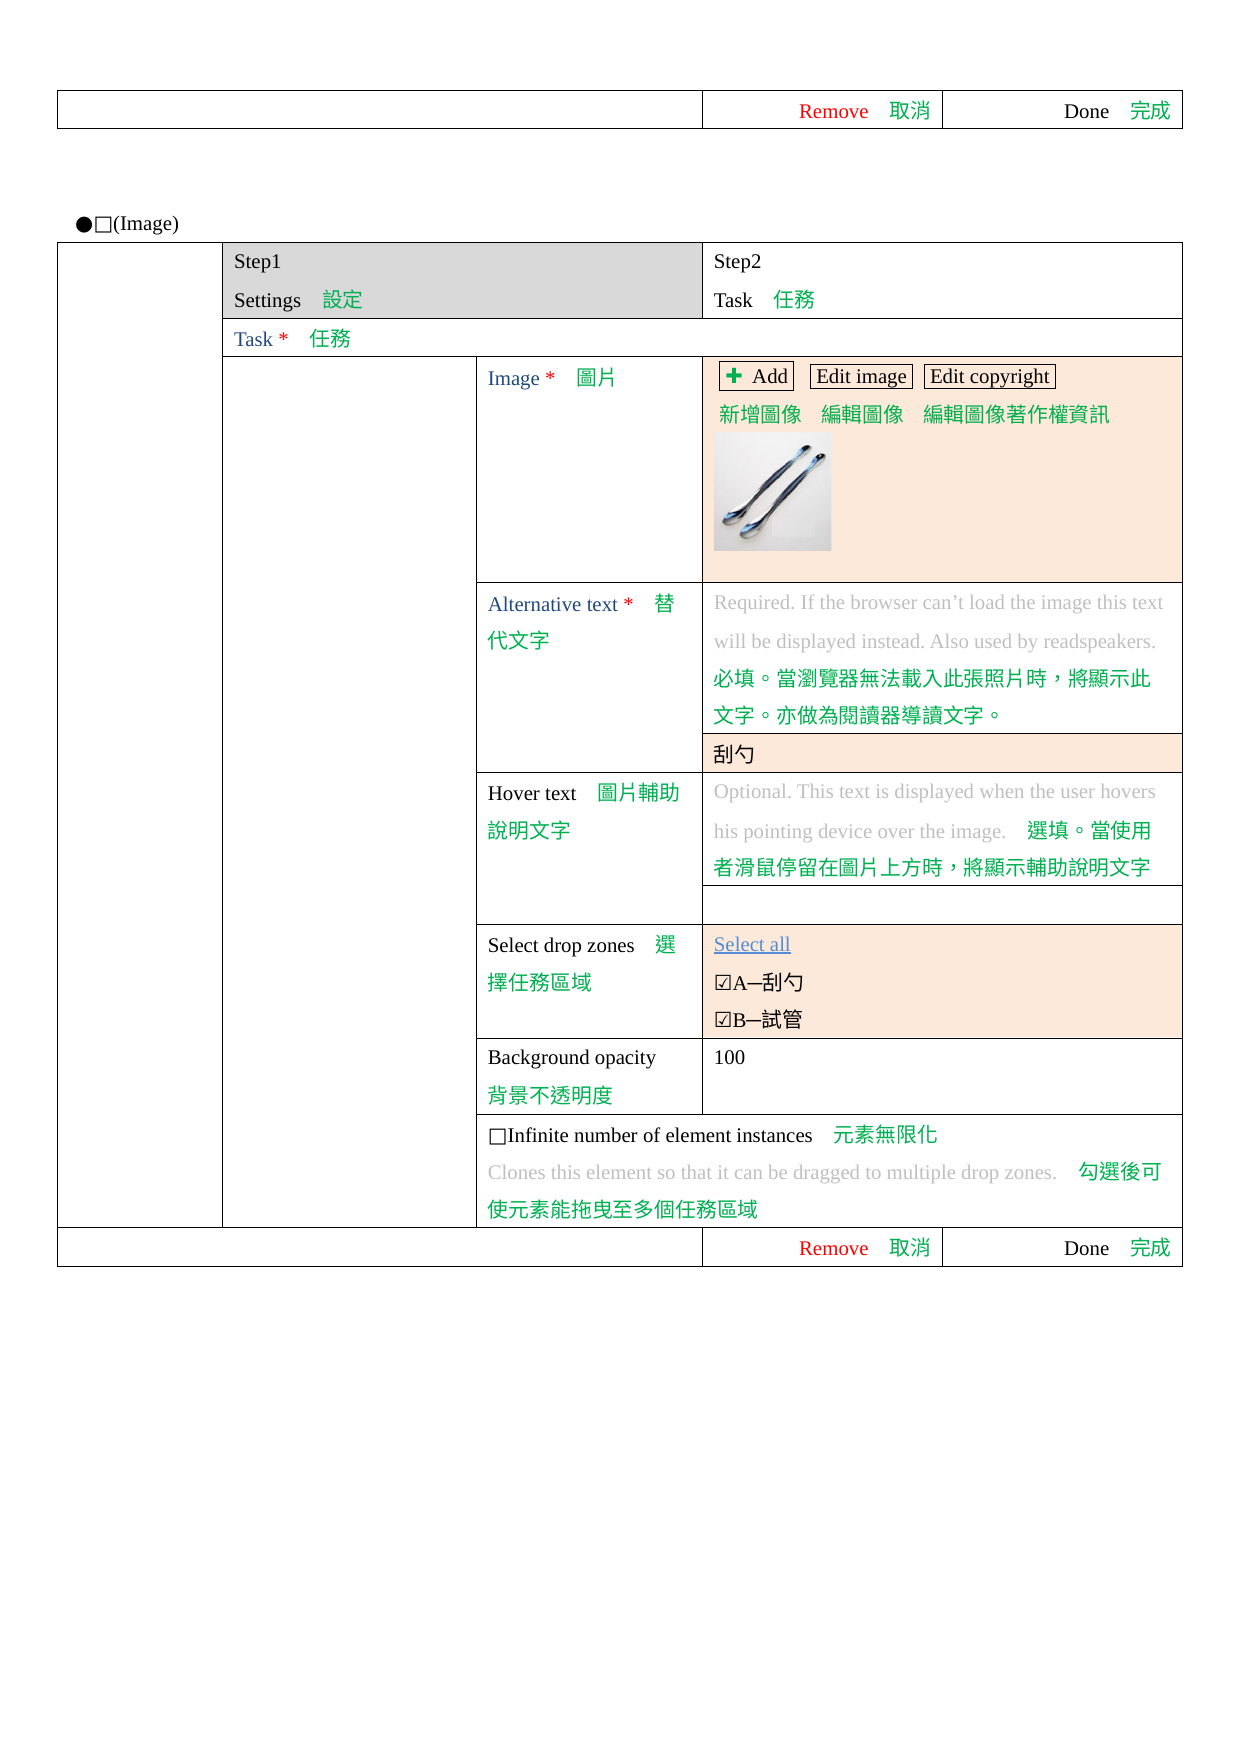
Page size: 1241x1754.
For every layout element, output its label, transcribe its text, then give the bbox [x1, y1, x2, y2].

picture [713, 432, 832, 551]
table_cell Optional. This text is displayed when the user hovers his pointing device over the image. 選填。當使用者滑鼠停留在圖片上方時，將顯示輔助說明文字 [703, 773, 1182, 885]
table_cell Select all ☑A─刮勺 ☑B─試管 [703, 925, 1182, 1037]
table_cell Task * 任務 [223, 319, 1182, 356]
table_cell [58, 1228, 702, 1266]
table_cell Image * 圖片 [477, 357, 702, 582]
table_header Step2 Task 任務 [703, 243, 1182, 318]
table_cell [223, 357, 476, 1227]
table_cell Hover text 圖片輔助說明文字 [477, 773, 702, 924]
table_cell [703, 886, 1182, 924]
table_cell Required. If the browser can’t load the image this text will be displayed instead. Also used by readspeakers. 必填。當瀏覽器無法載入此張照片時，將顯示此文字。亦做為閱讀器導讀文字。 [703, 583, 1182, 733]
table_cell [58, 91, 702, 128]
table_cell ✚ Add Edit image Edit copyright 新增圖像 編輯圖像 編輯圖像著作權資訊 [703, 357, 1182, 582]
text ●□(Image) [75, 204, 1165, 242]
table_cell Alternative text * 替代文字 [477, 583, 702, 772]
table_cell Remove 取消 [703, 1228, 942, 1266]
table_header [58, 243, 222, 1227]
table_cell Select drop zones 選擇任務區域 [477, 925, 702, 1037]
table_cell Done 完成 [943, 1228, 1182, 1266]
table_cell Done 完成 [943, 91, 1182, 128]
table_header Step1 Settings 設定 [223, 243, 702, 318]
table_cell Background opacity 背景不透明度 [477, 1039, 702, 1113]
table_cell Remove 取消 [703, 91, 942, 128]
table_cell 100 [703, 1039, 1182, 1113]
table_cell 刮勺 [703, 734, 1182, 772]
table_cell □Infinite number of element instances 元素無限化 Clones this element so that it can be dragged to multiple drop zones. 勾選後可使元素能拖曳至多個任務區域 [477, 1115, 1182, 1227]
